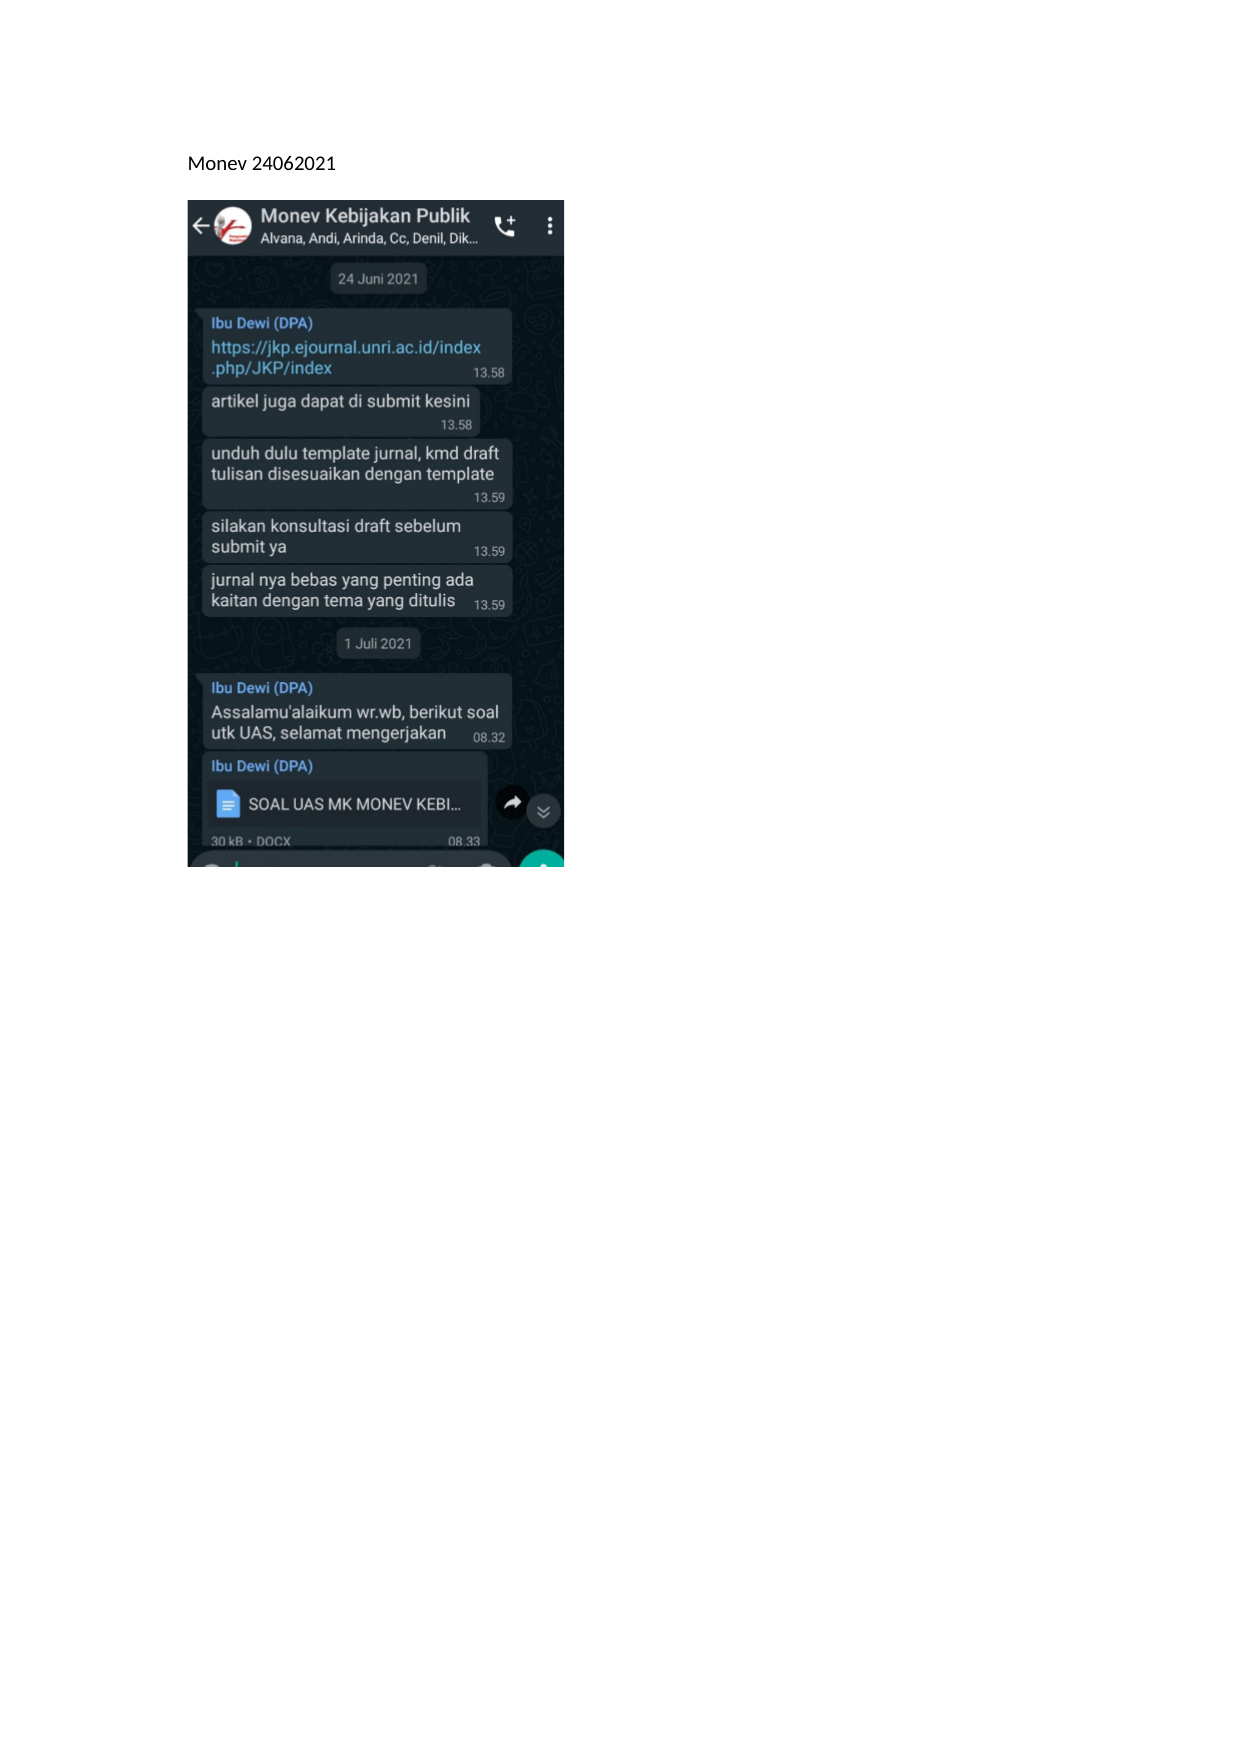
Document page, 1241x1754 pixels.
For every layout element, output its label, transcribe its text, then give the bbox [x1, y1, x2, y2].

picture [187, 200, 565, 867]
text Monev 24062021 [187, 150, 1053, 175]
